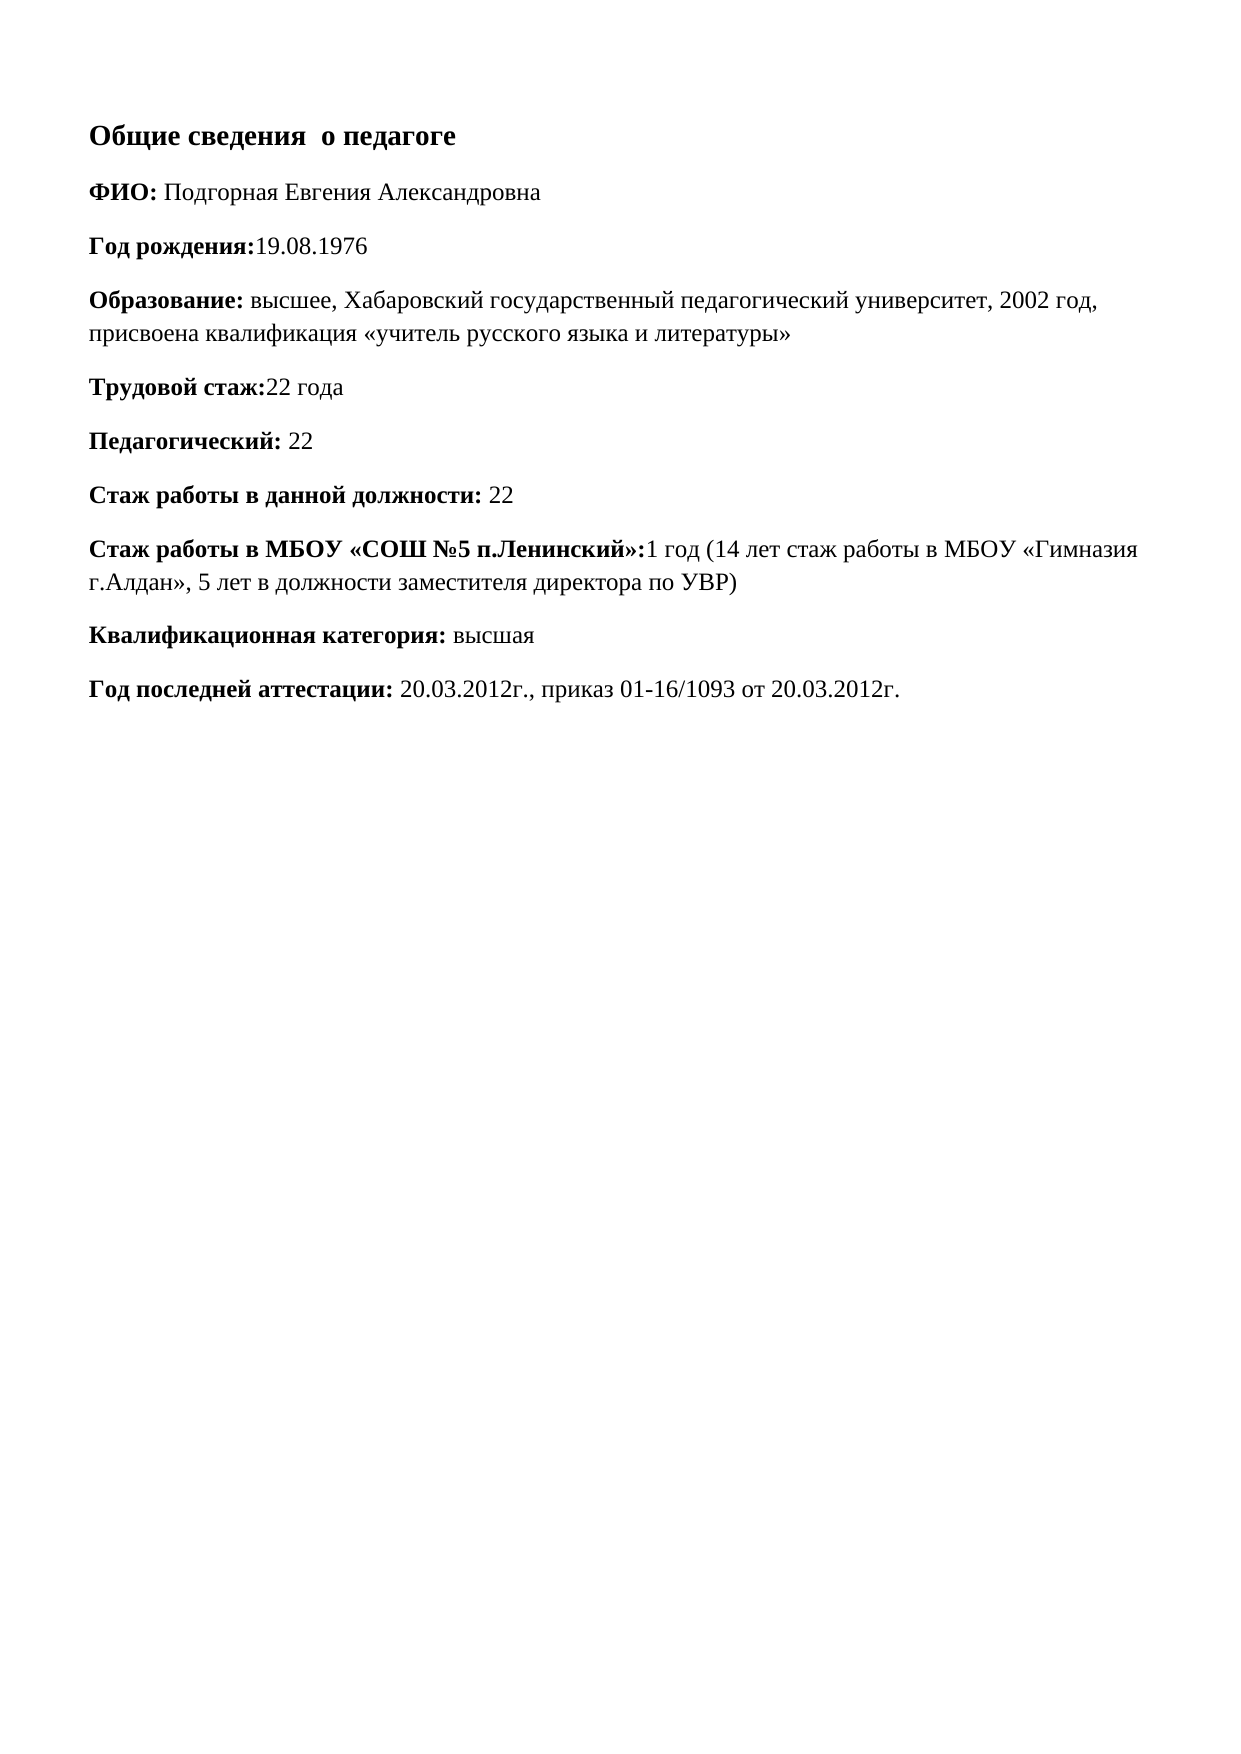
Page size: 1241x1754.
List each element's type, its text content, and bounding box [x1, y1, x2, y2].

text Стаж работы в данной должности: 22 [89, 480, 1152, 508]
text Педагогический: 22 [89, 426, 1152, 455]
text Год последней аттестации: 20.03.2012г., приказ 01-16/1093 от 20.03.2012г. [89, 674, 1152, 703]
text Квалификационная категория: высшая [89, 621, 1152, 649]
text Образование: высшее, Хабаровский государственный педагогический университет, 2002 год, присвоена квалификация «учитель русского языка и литературы» [89, 285, 1152, 347]
text Стаж работы в МБОУ «СОШ №5 п.Ленинский»:1 год (14 лет стаж работы в МБОУ «Гимназия г.Алдан», 5 лет в должности заместителя директора по УВР) [89, 534, 1152, 595]
text Трудовой стаж:22 года [89, 372, 1152, 401]
text Год рождения:19.08.1976 [89, 231, 1152, 260]
text Общие сведения о педагоге [89, 118, 1152, 152]
text ФИО: Подгорная Евгения Александровна [89, 177, 1152, 206]
